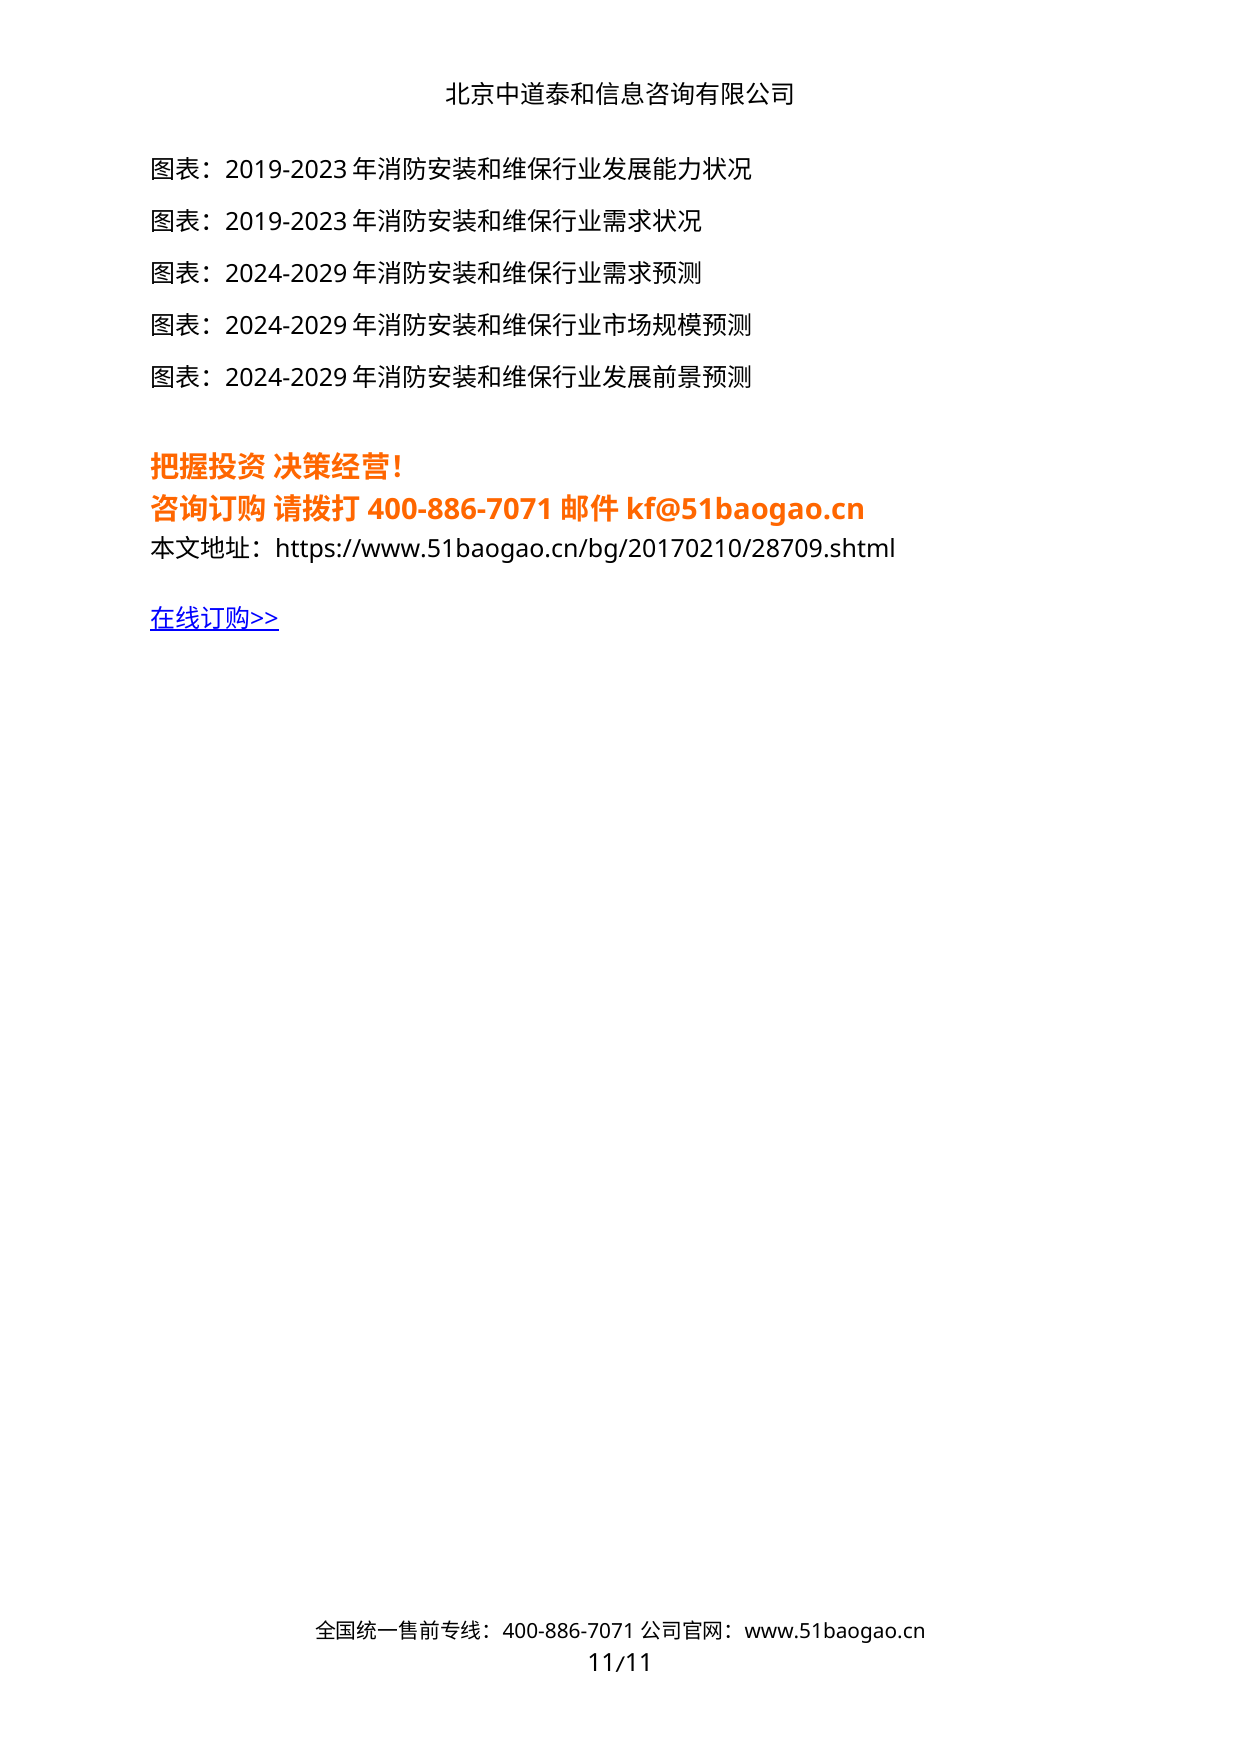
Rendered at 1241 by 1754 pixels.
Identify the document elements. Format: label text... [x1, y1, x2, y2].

text 图表：2019-2023年消防安装和维保行业需求状况 [150, 202, 1090, 238]
text 在线订购>> [150, 564, 1090, 635]
text 图表：2024-2029年消防安装和维保行业发展前景预测 [150, 357, 1090, 394]
text 图表：2024-2029年消防安装和维保行业需求预测 [150, 254, 1090, 290]
text 图表：2019-2023年消防安装和维保行业发展能力状况 [150, 150, 1090, 186]
text 把握投资 决策经营！咨询订购 请拨打 400-886-7071 邮件 kf@51baogao.cn本文地址：https://www.51baogao.cn/bg/20170210/28709.shtml [150, 409, 1090, 564]
text 图表：2024-2029年消防安装和维保行业市场规模预测 [150, 306, 1090, 342]
